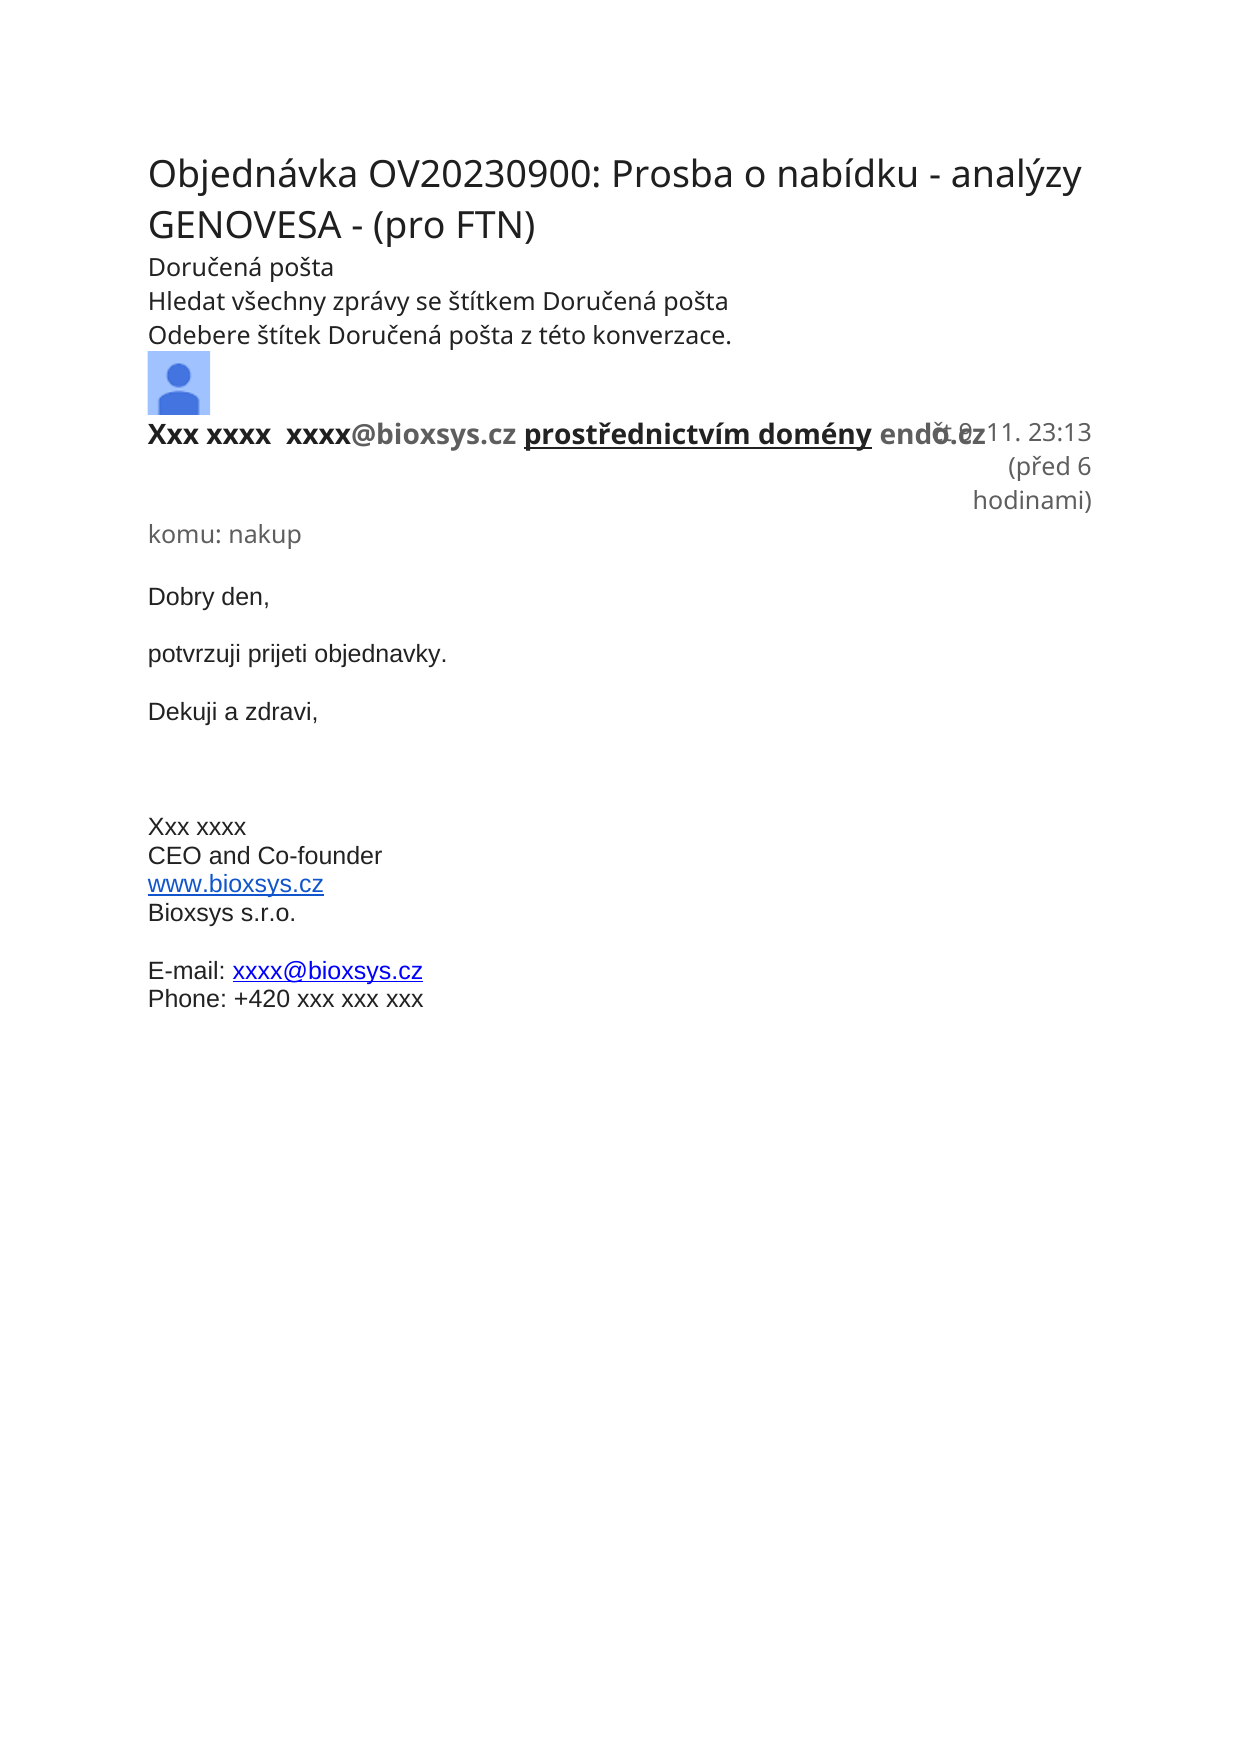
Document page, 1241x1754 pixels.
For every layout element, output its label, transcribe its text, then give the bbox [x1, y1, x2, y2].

text Xxx xxxx [148, 812, 1093, 841]
text Odebere štítek Doručená pošta z této konverzace. [148, 318, 1093, 352]
picture [147, 351, 211, 415]
text CEO and Co-founder www.bioxsys.cz Bioxsys s.r.o. E-mail: xxxx@bioxsys.cz Phone: +420 xxx xxx xxx [148, 841, 1093, 1013]
table_header [148, 414, 911, 516]
table_cell [148, 516, 1092, 582]
text Objednávka OV20230900: Prosba o nabídku - analýzy GENOVESA - (pro FTN) [148, 148, 1093, 250]
text Hledat všechny zprávy se štítkem Doručená pošta [148, 284, 1093, 318]
text Doručená pošta [148, 250, 1093, 284]
text Dekuji a zdravi, [148, 697, 1093, 726]
text Dobry den, [148, 582, 1093, 611]
table_header čt 9. 11. 23:13 (před 6 hodinami) [911, 414, 1092, 516]
text potvrzuji prijeti objednavky. [148, 639, 1093, 668]
